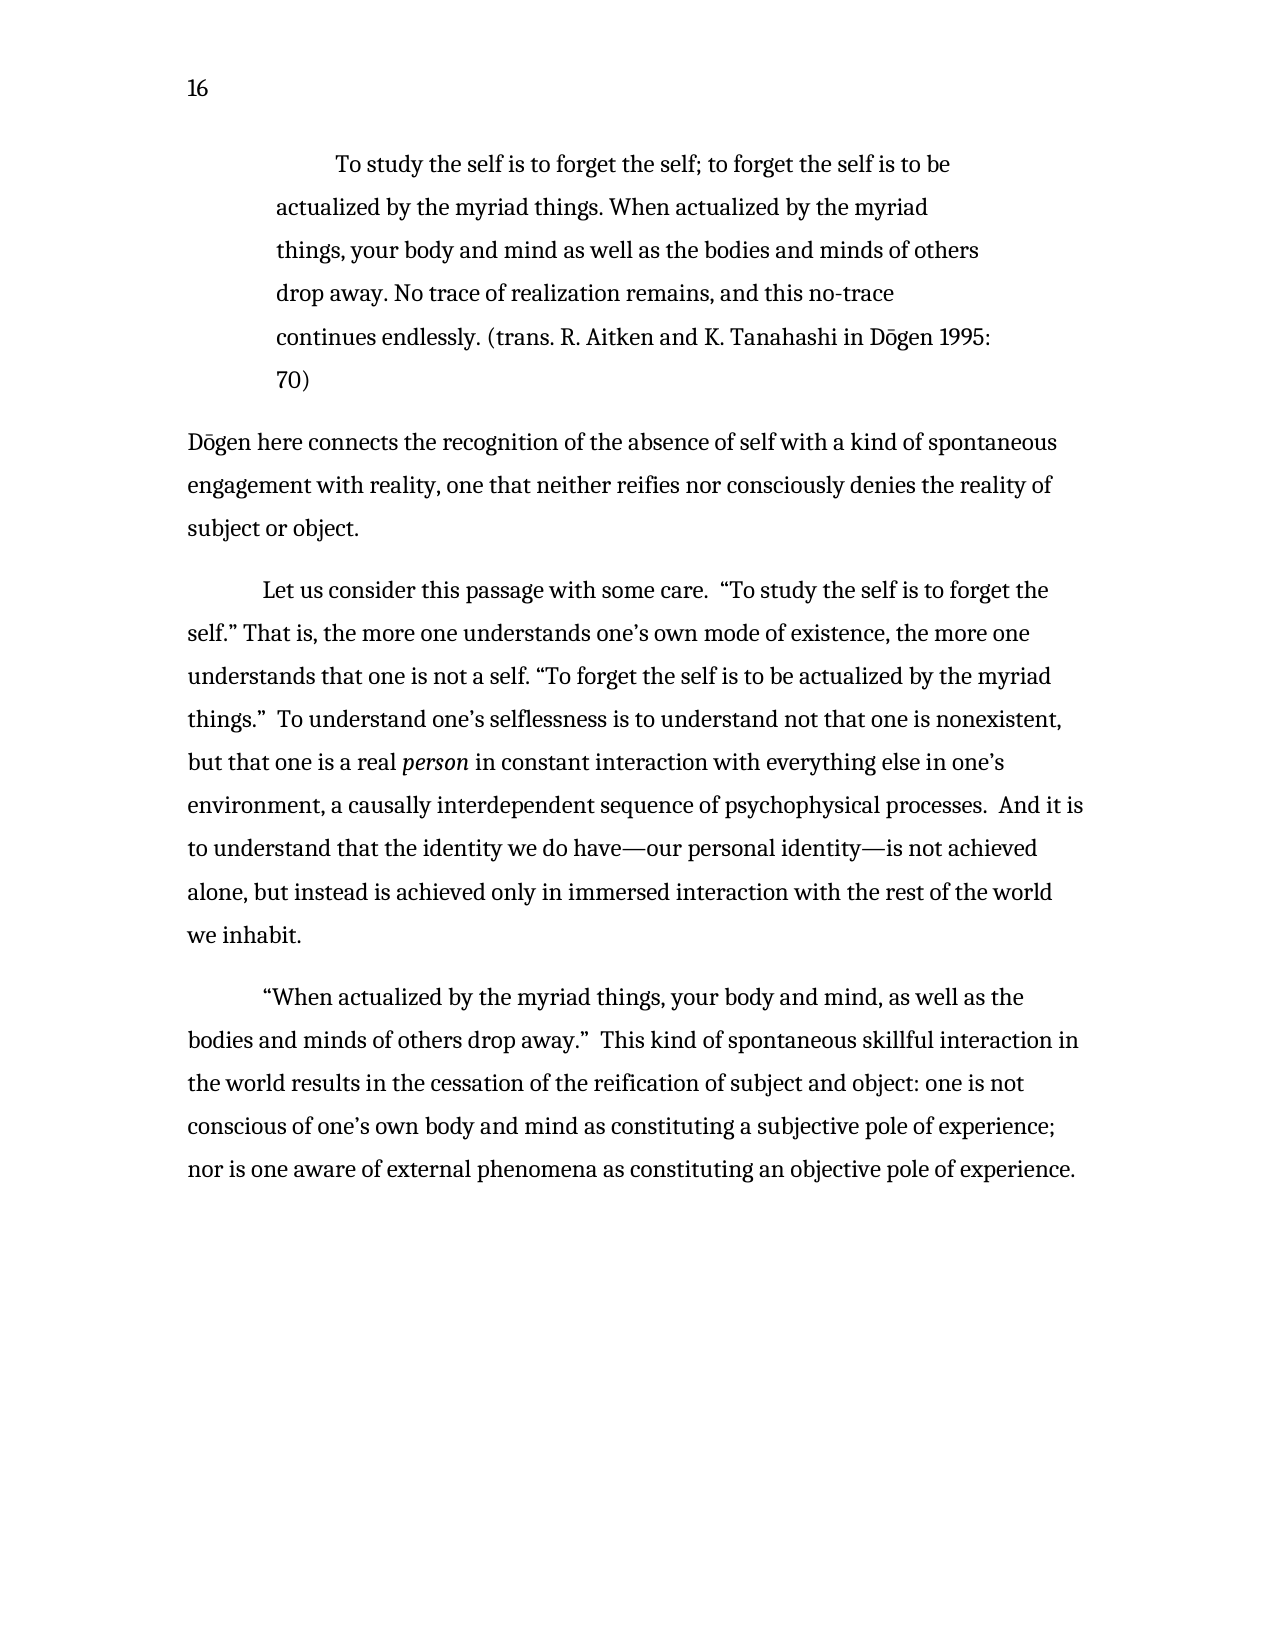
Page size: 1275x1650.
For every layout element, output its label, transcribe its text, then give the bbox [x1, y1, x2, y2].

text To study the self is to forget the self; to forget the self is to be actualized by the myriad things. When actualized by the myriad things, your body and mind as well as the bodies and minds of others drop away. No trace of realization remains, and this no-trace continues endlessly. (trans. R. Aitken and K. Tanahashi in Dōgen 1995: 70) [276, 150, 999, 394]
text Dōgen here connects the recognition of the absence of self with a kind of spontaneous engagement with reality, one that neither reifies nor consciously denies the reality of subject or object. [187, 427, 1087, 542]
text “When actualized by the myriad things, your body and mind, as well as the bodies and minds of others drop away.” This kind of spontaneous skillful interaction in the world results in the cessation of the reification of subject and object: one is not conscious of one’s own body and mind as constituting a subjective pole of experience; nor is one aware of external phenomena as constituting an objective pole of experience. [187, 982, 1087, 1184]
text Let us consider this passage with some care. “To study the self is to forget the self.” That is, the more one understands one’s own mode of existence, the more one understands that one is not a self. “To forget the self is to be actualized by the myriad things.” To understand one’s selflessness is to understand not that one is nonexistent, but that one is a real person in constant interaction with everything else in one’s environment, a causally interdependent sequence of psychophysical processes. And it is to understand that the identity we do have—our personal identity—is not achieved alone, but instead is achieved only in immersed interaction with the rest of the world we inhabit. [187, 576, 1087, 949]
